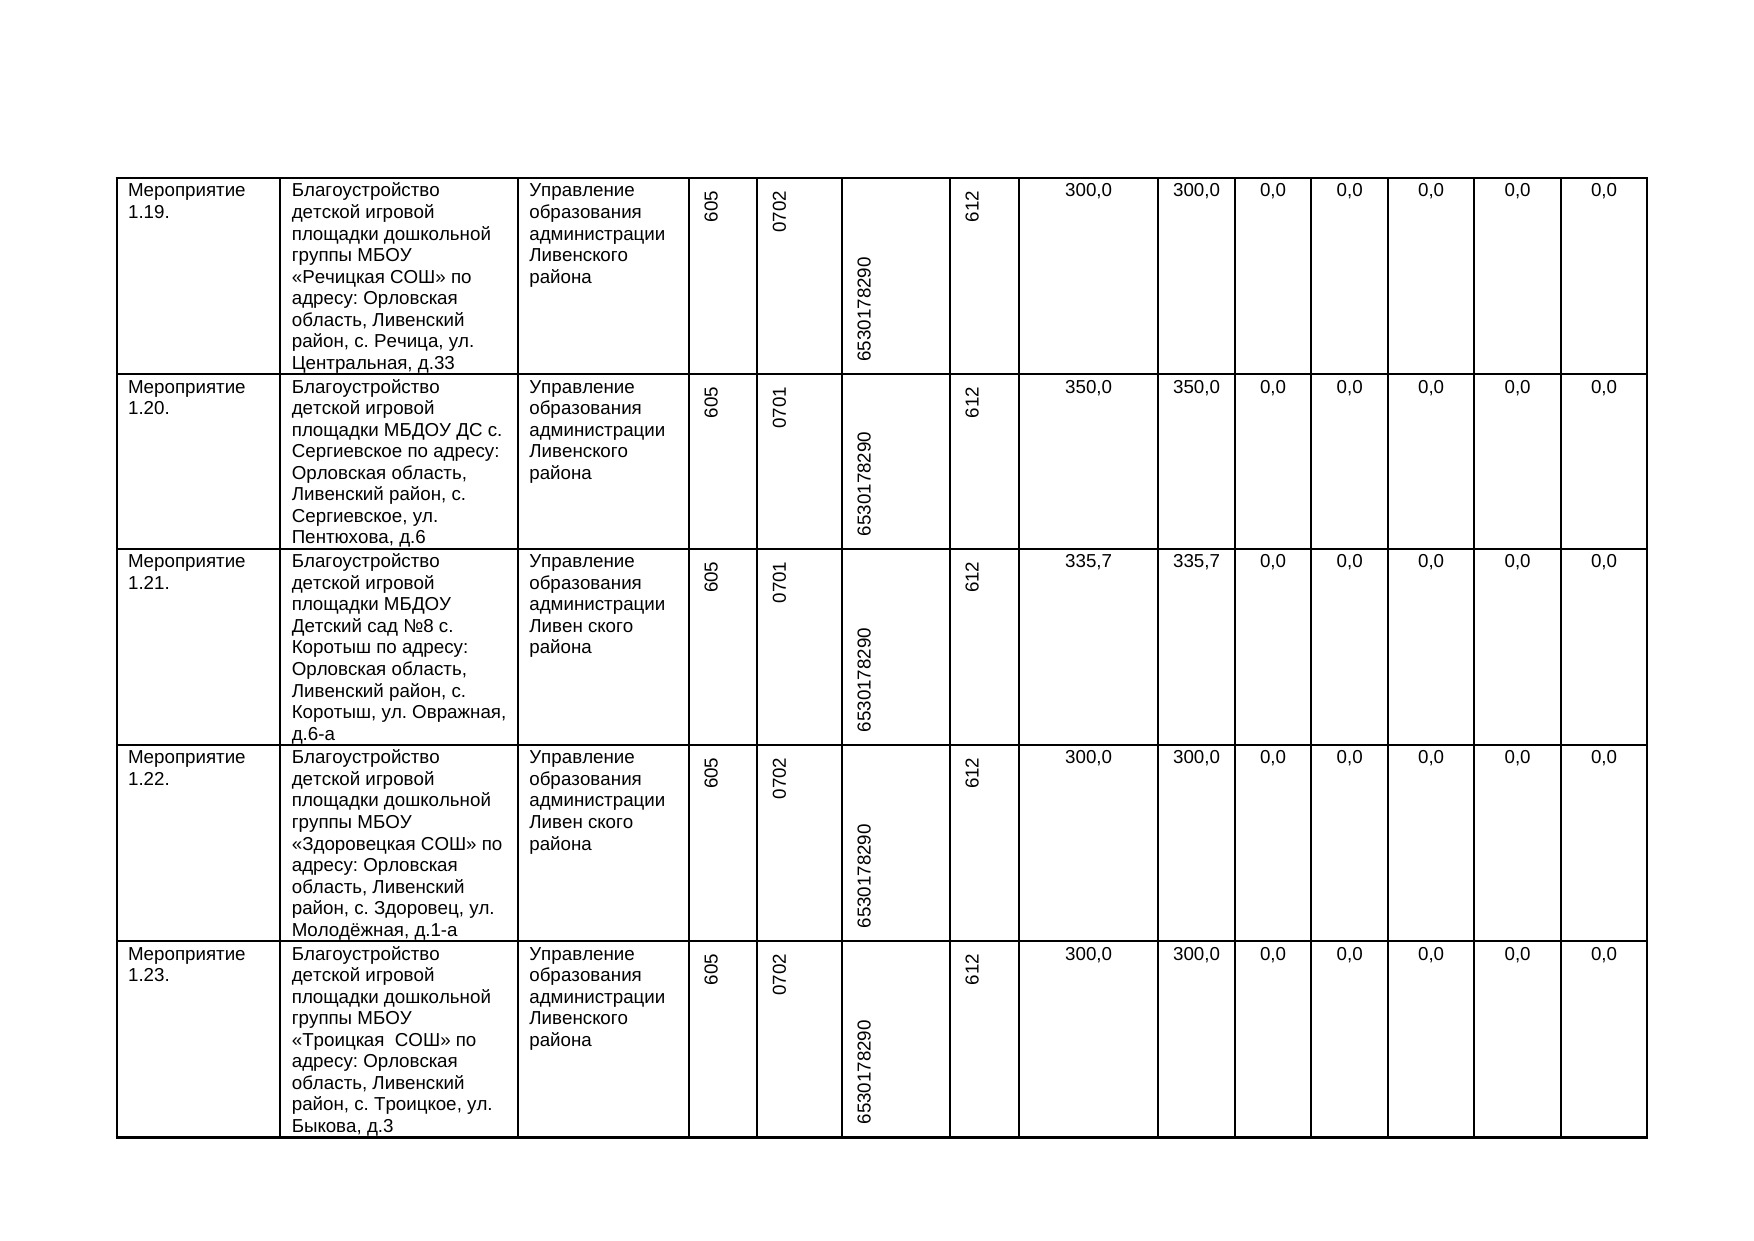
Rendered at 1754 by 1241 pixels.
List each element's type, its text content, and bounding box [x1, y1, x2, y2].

table_cell 0,0 [1312, 375, 1387, 548]
table_cell 0,0 [1562, 746, 1646, 940]
table_cell 6530178290 [843, 179, 949, 373]
table_cell 0702 [758, 179, 841, 373]
table_cell Управление образования администрации Ливенского района [519, 375, 688, 548]
table_cell 0,0 [1562, 179, 1646, 373]
table_cell 6530178290 [843, 375, 949, 548]
table_cell 0,0 [1475, 179, 1560, 373]
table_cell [519, 942, 688, 1136]
table_cell 0,0 [1312, 179, 1387, 373]
table_cell Управление образования администрации Ливен ского района [519, 550, 688, 744]
table_cell 0,0 [1389, 375, 1473, 548]
table_cell 350,0 [1020, 375, 1157, 548]
table_cell 0,0 [1312, 746, 1387, 940]
table_cell 0,0 [1475, 746, 1560, 940]
table_cell 0,0 [1236, 375, 1310, 548]
table_cell 605 [690, 179, 756, 373]
table_cell 612 [951, 746, 1018, 940]
table_cell 612 [951, 550, 1018, 744]
table_cell Мероприятие 1.22. [118, 746, 279, 940]
table_cell Управление образования администрации Ливенского района [519, 179, 688, 373]
table_cell 612 [951, 942, 1018, 1136]
table_cell 300,0 [1020, 746, 1157, 940]
table_cell 300,0 [1020, 942, 1157, 1136]
table_cell 6530178290 [843, 942, 949, 1136]
table_cell 0,0 [1562, 942, 1646, 1136]
table_cell Мероприятие 1.20. [118, 375, 279, 548]
table_cell 605 [690, 746, 756, 940]
table_cell 605 [690, 550, 756, 744]
table_cell 335,7 [1159, 550, 1234, 744]
table_cell Благоустройство детской игровой площадки дошкольной группы МБОУ «Здоровецкая СОШ» по адресу: Орловская область, Ливенский район, с. Здоровец, ул. Молодёжная, д.1-а [281, 746, 517, 940]
table_cell 605 [690, 375, 756, 548]
table_cell 0702 [758, 942, 841, 1136]
table_cell Благоустройство детской игровой площадки МБДОУ Детский сад №8 с. Коротыш по адресу: Орловская область, Ливенский район, с. Коротыш, ул. Овражная, д.6-а [281, 550, 517, 744]
table_cell 300,0 [1159, 746, 1234, 940]
table_cell 6530178290 [843, 550, 949, 744]
table_cell 0,0 [1562, 550, 1646, 744]
table_cell 0,0 [1389, 179, 1473, 373]
table_cell 0,0 [1236, 550, 1310, 744]
table_cell 0,0 [1312, 550, 1387, 744]
table_cell 0701 [758, 375, 841, 548]
table_cell 0,0 [1389, 942, 1473, 1136]
table_cell Мероприятие 1.19. [118, 179, 279, 373]
table_cell 0,0 [1475, 942, 1560, 1136]
table_cell 0,0 [1475, 550, 1560, 744]
table_cell 0,0 [1389, 550, 1473, 744]
table_cell Мероприятие 1.23. [118, 942, 279, 1136]
table_cell 612 [951, 179, 1018, 373]
table_cell Благоустройство детской игровой площадки дошкольной группы МБОУ «Речицкая СОШ» по адресу: Орловская область, Ливенский район, с. Речица, ул. Центральная, д.33 [281, 179, 517, 373]
table_cell 0,0 [1236, 942, 1310, 1136]
table_cell Благоустройство детской игровой площадки МБДОУ ДС с. Сергиевское по адресу: Орловская область, Ливенский район, с. Сергиевское, ул. Пентюхова, д.6 [281, 375, 517, 548]
table_cell 300,0 [1020, 179, 1157, 373]
table_cell 612 [951, 375, 1018, 548]
table_cell 300,0 [1159, 179, 1234, 373]
table_cell 0702 [758, 746, 841, 940]
table_cell 0,0 [1475, 375, 1560, 548]
table_cell Управление образования администрации Ливен ского района [519, 746, 688, 940]
table_cell 335,7 [1020, 550, 1157, 744]
table_cell 350,0 [1159, 375, 1234, 548]
table_cell 0,0 [1562, 375, 1646, 548]
table_cell 0,0 [1312, 942, 1387, 1136]
table_cell 0,0 [1236, 746, 1310, 940]
table_cell 300,0 [1159, 942, 1234, 1136]
table_cell 0,0 [1389, 746, 1473, 940]
table_cell 0701 [758, 550, 841, 744]
table_cell 6530178290 [843, 746, 949, 940]
table_cell 0,0 [1236, 179, 1310, 373]
table_cell Мероприятие 1.21. [118, 550, 279, 744]
table_cell 605 [690, 942, 756, 1136]
table_cell Благоустройство детской игровой площадки дошкольной группы МБОУ «Троицкая СОШ» по адресу: Орловская область, Ливенский район, с. Троицкое, ул. Быкова, д.3 [281, 942, 517, 1136]
